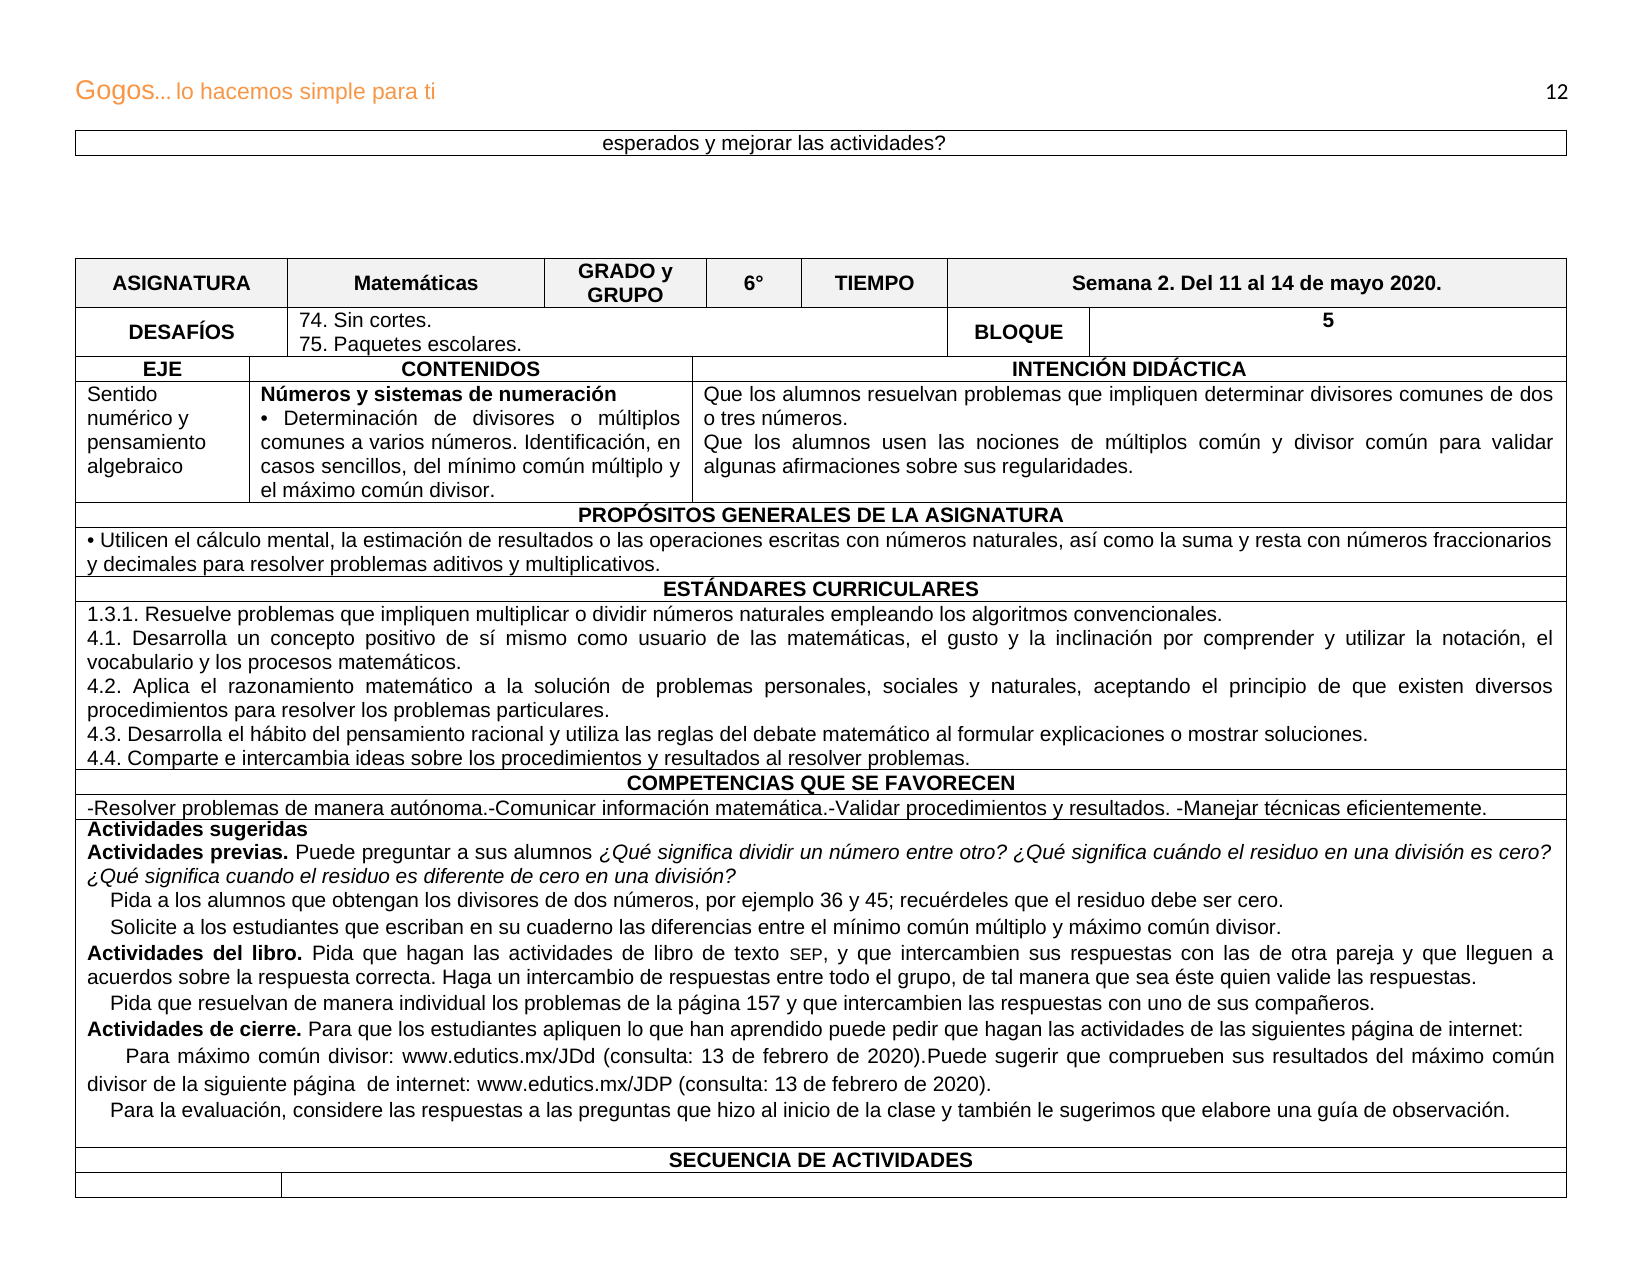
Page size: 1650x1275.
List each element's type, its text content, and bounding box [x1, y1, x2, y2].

table_cell BLOQUE [948, 308, 1089, 356]
table_cell • Utilicen el cálculo mental, la estimación de resultados o las operaciones escritas con números naturales, así como la suma y resta con números fraccionarios y decimales para resolver problemas aditivos y multiplicativos. [76, 528, 1566, 576]
table_cell SECUENCIA DE ACTIVIDADES [76, 1148, 1566, 1172]
table_cell EJE [76, 357, 249, 381]
table_header GRADO y GRUPO [545, 259, 706, 307]
table_header TIEMPO [802, 259, 947, 307]
table_cell Sentido numérico y pensamiento algebraico [76, 382, 249, 502]
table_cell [282, 1173, 1566, 1197]
table_cell PROPÓSITOS GENERALES DE LA ASIGNATURA [76, 503, 1566, 527]
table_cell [591, 131, 1566, 155]
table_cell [76, 131, 591, 155]
table_cell CONTENIDOS [250, 357, 692, 381]
table_cell COMPETENCIAS QUE SE FAVORECEN [76, 770, 1566, 794]
table_cell Que los alumnos resuelvan problemas que impliquen determinar divisores comunes de dos o tres números. Que los alumnos usen las nociones de múltiplos común y divisor común para validar algunas afirmaciones sobre sus regularidades. [693, 382, 1566, 502]
table_cell 74. Sin cortes. 75. Paquetes escolares. [288, 308, 947, 356]
table_header ASIGNATURA [76, 259, 287, 307]
table_cell DESAFÍOS [76, 308, 287, 356]
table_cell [76, 1173, 281, 1197]
table_header 6° [707, 259, 801, 307]
table_cell 5 [1090, 308, 1566, 356]
table_cell 1.3.1. Resuelve problemas que impliquen multiplicar o dividir números naturales empleando los algoritmos convencionales. 4.1. Desarrolla un concepto positivo de sí mismo como usuario de las matemáticas, el gusto y la inclinación por comprender y utilizar la notación, el vocabulario y los procesos matemáticos. 4.2. Aplica el razonamiento matemático a la solución de problemas personales, sociales y naturales, aceptando el principio de que existen diversos procedimientos para resolver los problemas particulares. 4.3. Desarrolla el hábito del pensamiento racional y utiliza las reglas del debate matemático al formular explicaciones o mostrar soluciones. 4.4. Comparte e intercambia ideas sobre los procedimientos y resultados al resolver problemas. [76, 602, 1566, 769]
table_header Matemáticas [288, 259, 544, 307]
table_cell Números y sistemas de numeración • Determinación de divisores o múltiplos comunes a varios números. Identificación, en casos sencillos, del mínimo común múltiplo y el máximo común divisor. [250, 382, 692, 502]
table_header Semana 2. Del 11 al 14 de mayo 2020. [948, 259, 1566, 307]
table_cell INTENCIÓN DIDÁCTICA [693, 357, 1566, 381]
table_cell Actividades sugeridas Actividades previas. Puede preguntar a sus alumnos ¿Qué significa dividir un número entre otro? ¿Qué significa cuándo el residuo en una división es cero? ¿Qué significa cuando el residuo es diferente de cero en una división? Pida a los alumnos que obtengan los divisores de dos números, por ejemplo 36 y 45; recuérdeles que el residuo debe ser cero. Solicite a los estudiantes que escriban en su cuaderno las diferencias entre el mínimo común múltiplo y máximo común divisor. Actividades del libro. Pida que hagan las actividades de libro de texto sep, y que intercambien sus respuestas con las de otra pareja y que lleguen a acuerdos sobre la respuesta correcta. Haga un intercambio de respuestas entre todo el grupo, de tal manera que sea éste quien valide las respuestas. Pida que resuelvan de manera individual los problemas de la página 157 y que intercambien las respuestas con uno de sus compañeros. Actividades de cierre. Para que los estudiantes apliquen lo que han aprendido puede pedir que hagan las actividades de las siguientes página de internet: Para máximo común divisor: www.edutics.mx/JDd (consulta: 13 de febrero de 2020). Puede sugerir que comprueben sus resultados del máximo común divisor de la siguiente página de internet: www.edutics.mx/JDP (consulta: 13 de febrero de 2020). Para la evaluación, considere las respuestas a las preguntas que hizo al inicio de la clase y también le sugerimos que elabore una guía de observación. [76, 820, 1566, 1147]
table_cell -Resolver problemas de manera autónoma.-Comunicar información matemática.-Validar procedimientos y resultados. -Manejar técnicas eficientemente. [76, 795, 1566, 819]
table_cell ESTÁNDARES CURRICULARES [76, 577, 1566, 601]
